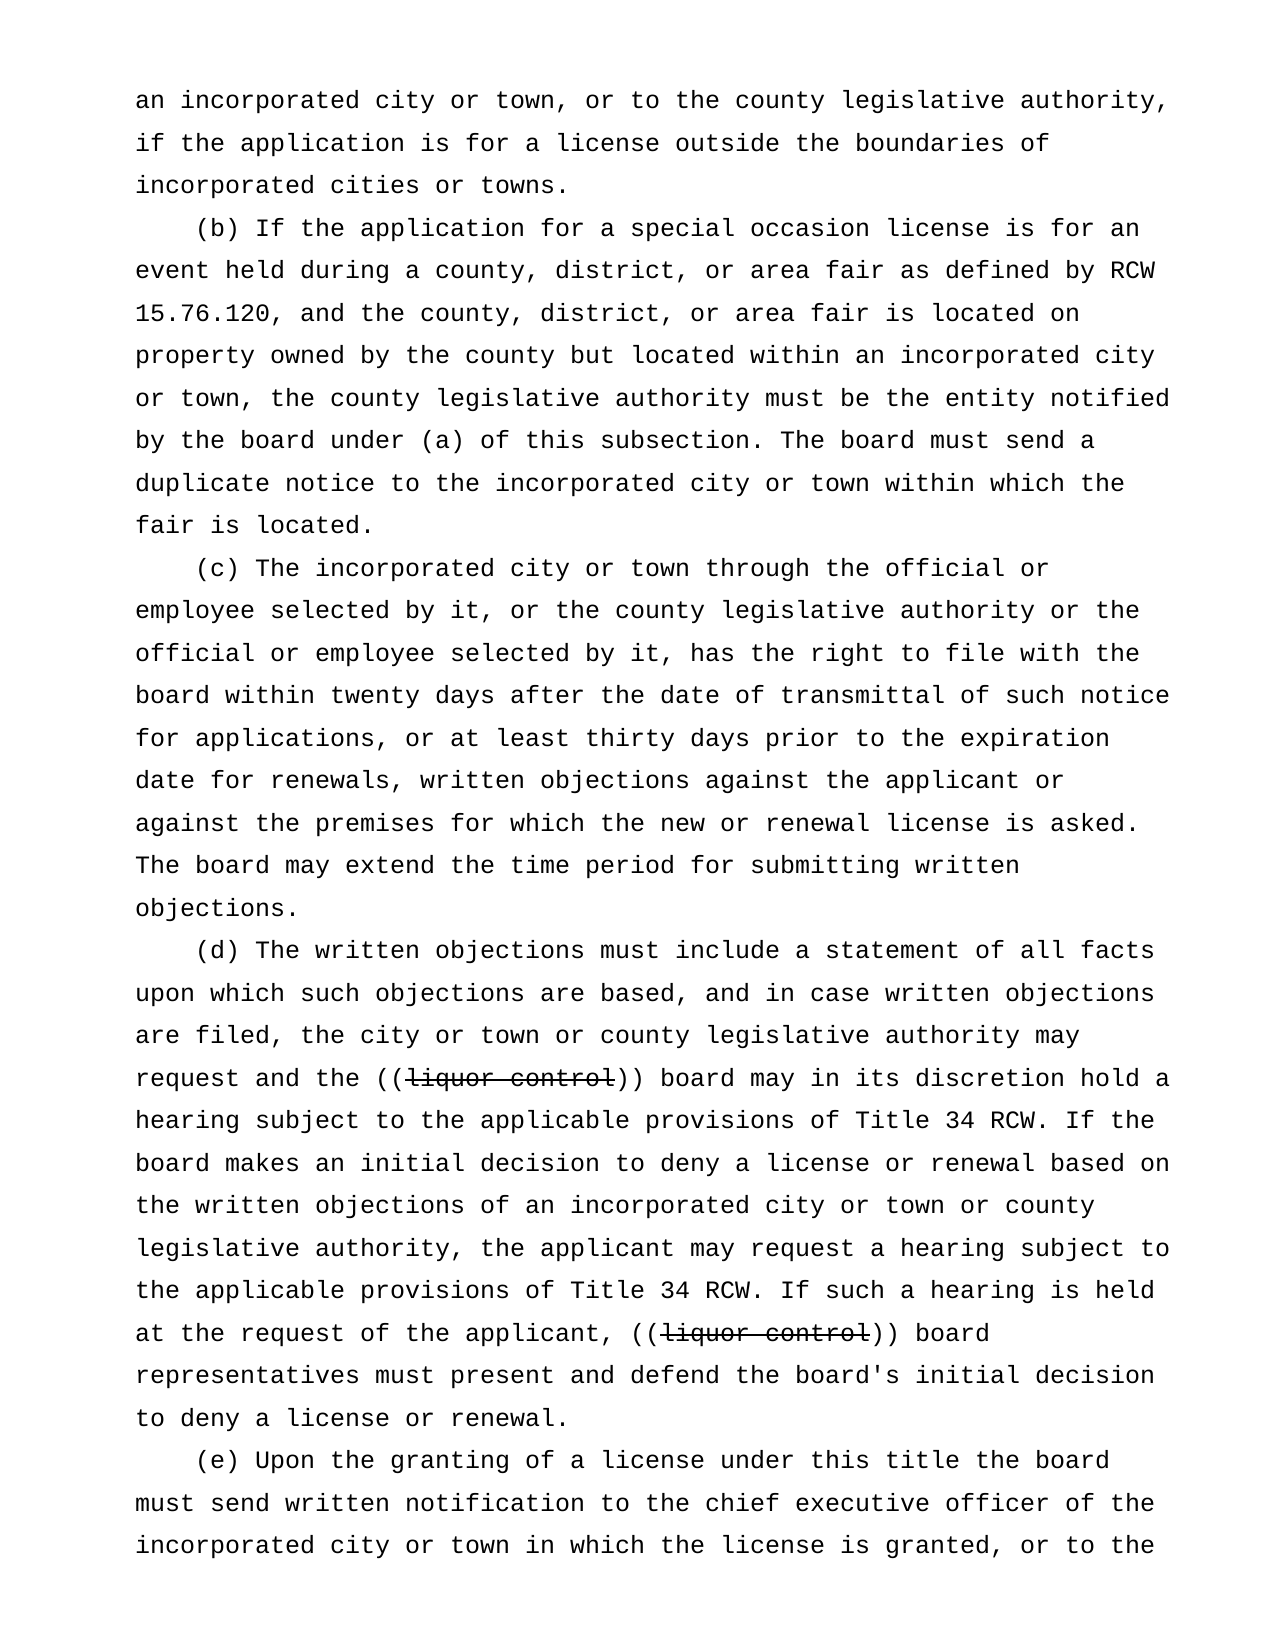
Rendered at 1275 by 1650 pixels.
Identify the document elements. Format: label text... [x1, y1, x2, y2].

text (d) The written objections must include a statement of all facts upon which such objections are based, and in case written objections are filed, the city or town or county legislative authority may request and the ((liquor control)) board may in its discretion hold a hearing subject to the applicable provisions of Title 34 RCW. If the board makes an initial decision to deny a license or renewal based on the written objections of an incorporated city or town or county legislative authority, the applicant may request a hearing subject to the applicable provisions of Title 34 RCW. If such a hearing is held at the request of the applicant, ((liquor control)) board representatives must present and defend the board's initial decision to deny a license or renewal. [135, 925, 1170, 1435]
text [135, 1435, 1170, 1562]
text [135, 75, 1170, 202]
text (b) If the application for a special occasion license is for an event held during a county, district, or area fair as defined by RCW 15.76.120, and the county, district, or area fair is located on property owned by the county but located within an incorporated city or town, the county legislative authority must be the entity notified by the board under (a) of this subsection. The board must send a duplicate notice to the incorporated city or town within which the fair is located. [135, 202, 1170, 542]
text (c) The incorporated city or town through the official or employee selected by it, or the county legislative authority or the official or employee selected by it, has the right to file with the board within twenty days after the date of transmittal of such notice for applications, or at least thirty days prior to the expiration date for renewals, written objections against the applicant or against the premises for which the new or renewal license is asked. The board may extend the time period for submitting written objections. [135, 542, 1170, 925]
